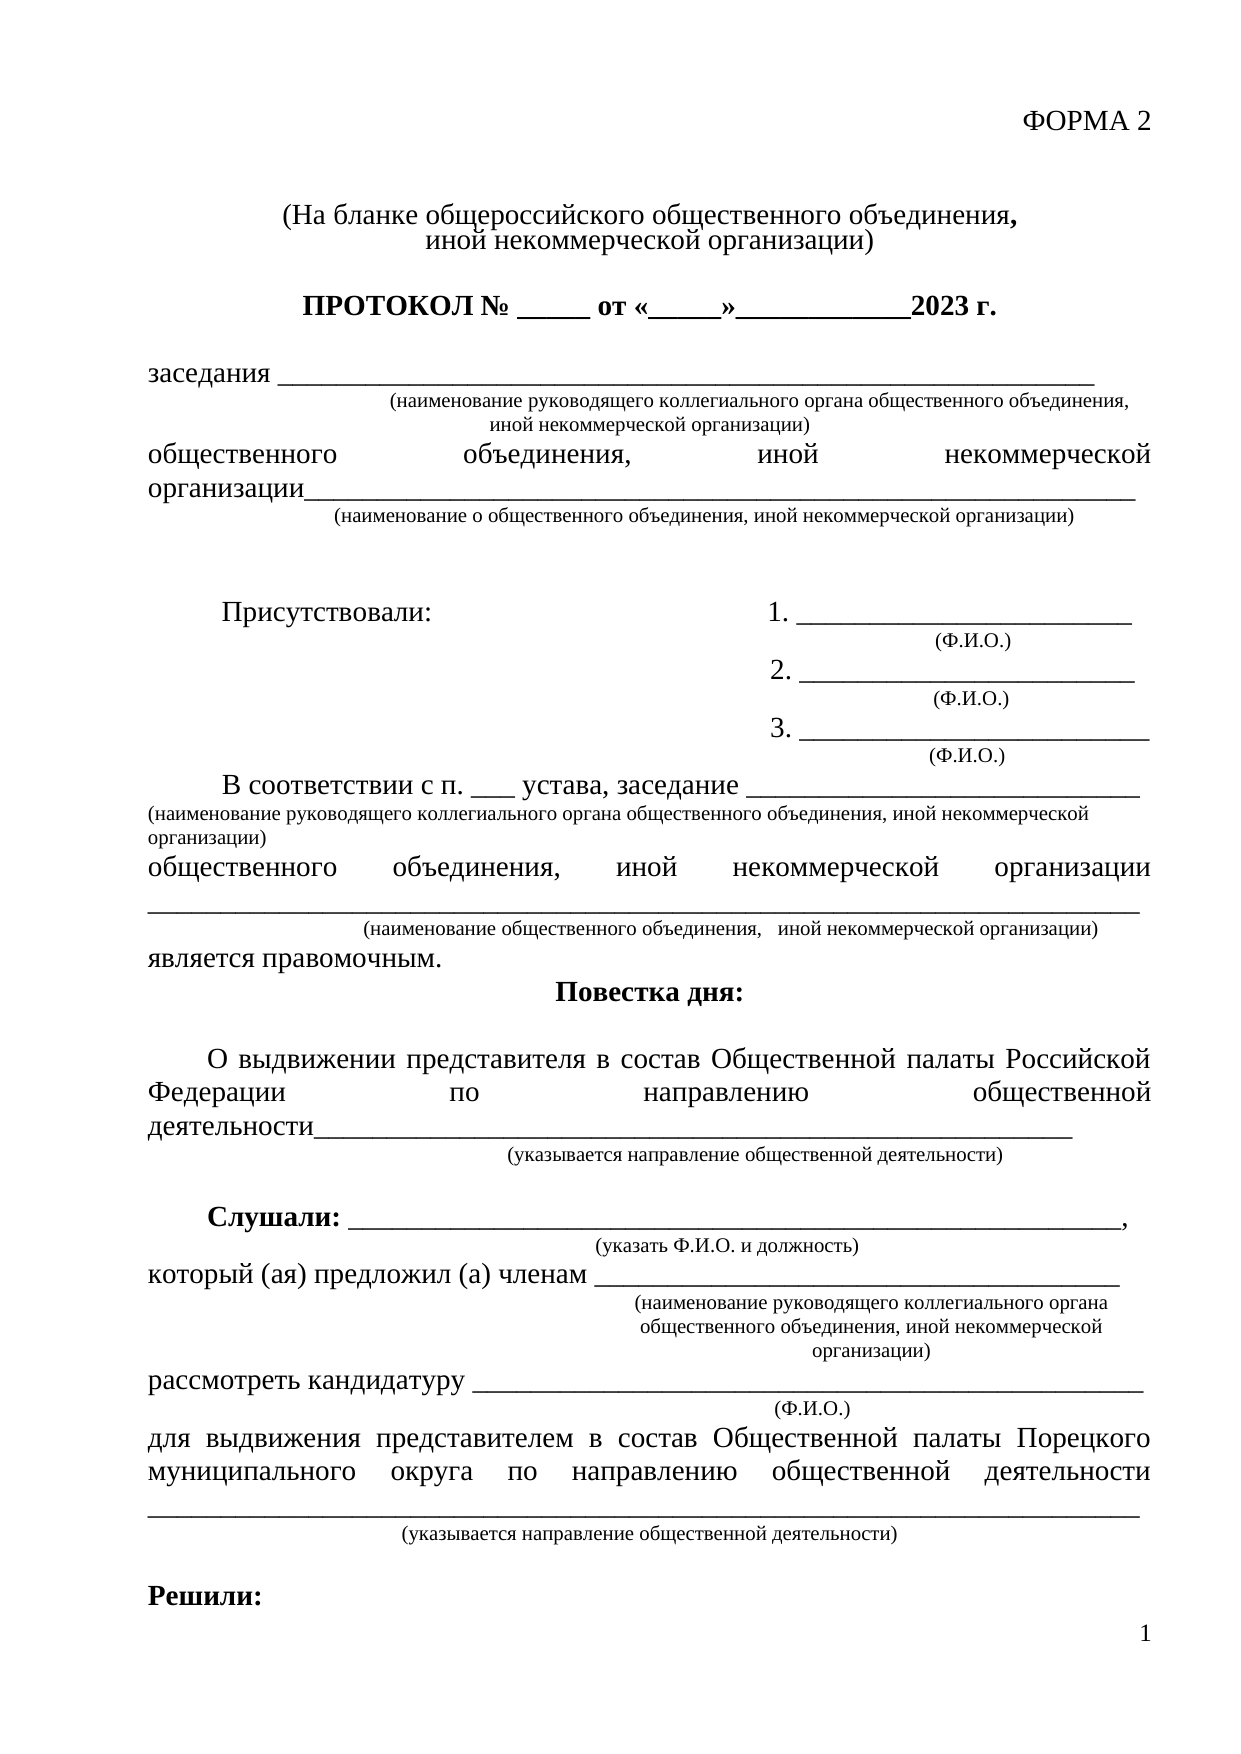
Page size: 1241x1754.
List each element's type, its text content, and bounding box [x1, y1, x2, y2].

text Слушали: _____________________________________________________, [148, 1199, 1152, 1233]
text О выдвижении представителя в состав Общественной палаты Российской Федерации по направлению общественной деятельности____________________________________________________ [148, 1041, 1152, 1141]
text (Ф.И.О.) [148, 686, 1152, 710]
text Повестка дня: [148, 974, 1152, 1007]
text (наименование руководящего коллегиального органа общественного объединения, иной некоммерческой организации) [591, 1290, 1152, 1362]
text общественного объединения, иной некоммерческой организации ____________________________________________________________________ [148, 849, 1152, 916]
text рассмотреть кандидатуру ______________________________________________ [148, 1362, 1152, 1396]
text для выдвижения представителем в состав Общественной палаты Порецкого муниципального округа по направлению общественной деятельности ____________________________________________________________________ [148, 1420, 1152, 1521]
text (Ф.И.О.) [473, 1396, 1152, 1420]
text (наименование о общественного объединения, иной некоммерческой организации) [148, 503, 1152, 527]
text (Ф.И.О.) [148, 743, 1152, 767]
text заседания ________________________________________________________ [148, 355, 1152, 388]
text (указать Ф.И.О. и должность) [221, 1233, 1152, 1257]
text Решили: [148, 1545, 1152, 1612]
text (На бланке общероссийского общественного объединения, [286, 204, 1152, 229]
text 3. ________________________ [148, 710, 1152, 743]
text 2. _______________________ [148, 652, 1152, 686]
text ФОРМА 2 [148, 103, 1152, 137]
text Присутствовали: 1. _______________________ [148, 594, 1152, 628]
text общественного объединения, иной некоммерческой организации_________________________________________________________ [148, 436, 1152, 503]
text иной некоммерческой организации) [148, 229, 1152, 254]
text ПРОТОКОЛ № _____ от «_____»____________2023 г. [148, 288, 1152, 321]
text В соответствии с п. ___ устава, заседание ___________________________ (наименование руководящего коллегиального органа общественного объединения, иной некоммерческой организации) [148, 767, 1152, 849]
text который (ая) предложил (а) членам ____________________________________ [148, 1257, 1152, 1290]
text (наименование руководящего коллегиального органа общественного объединения, иной некоммерческой организации) [148, 388, 1152, 436]
text (На бланке общероссийского общественного объединения, [148, 204, 289, 229]
text (наименование общественного объединения, иной некоммерческой организации) [310, 916, 1152, 940]
text (указывается направление общественной деятельности) [148, 1521, 1152, 1545]
text (указывается направление общественной деятельности) [148, 1141, 1152, 1166]
text (Ф.И.О.) [148, 628, 1152, 652]
text является правомочным. [148, 940, 1152, 974]
